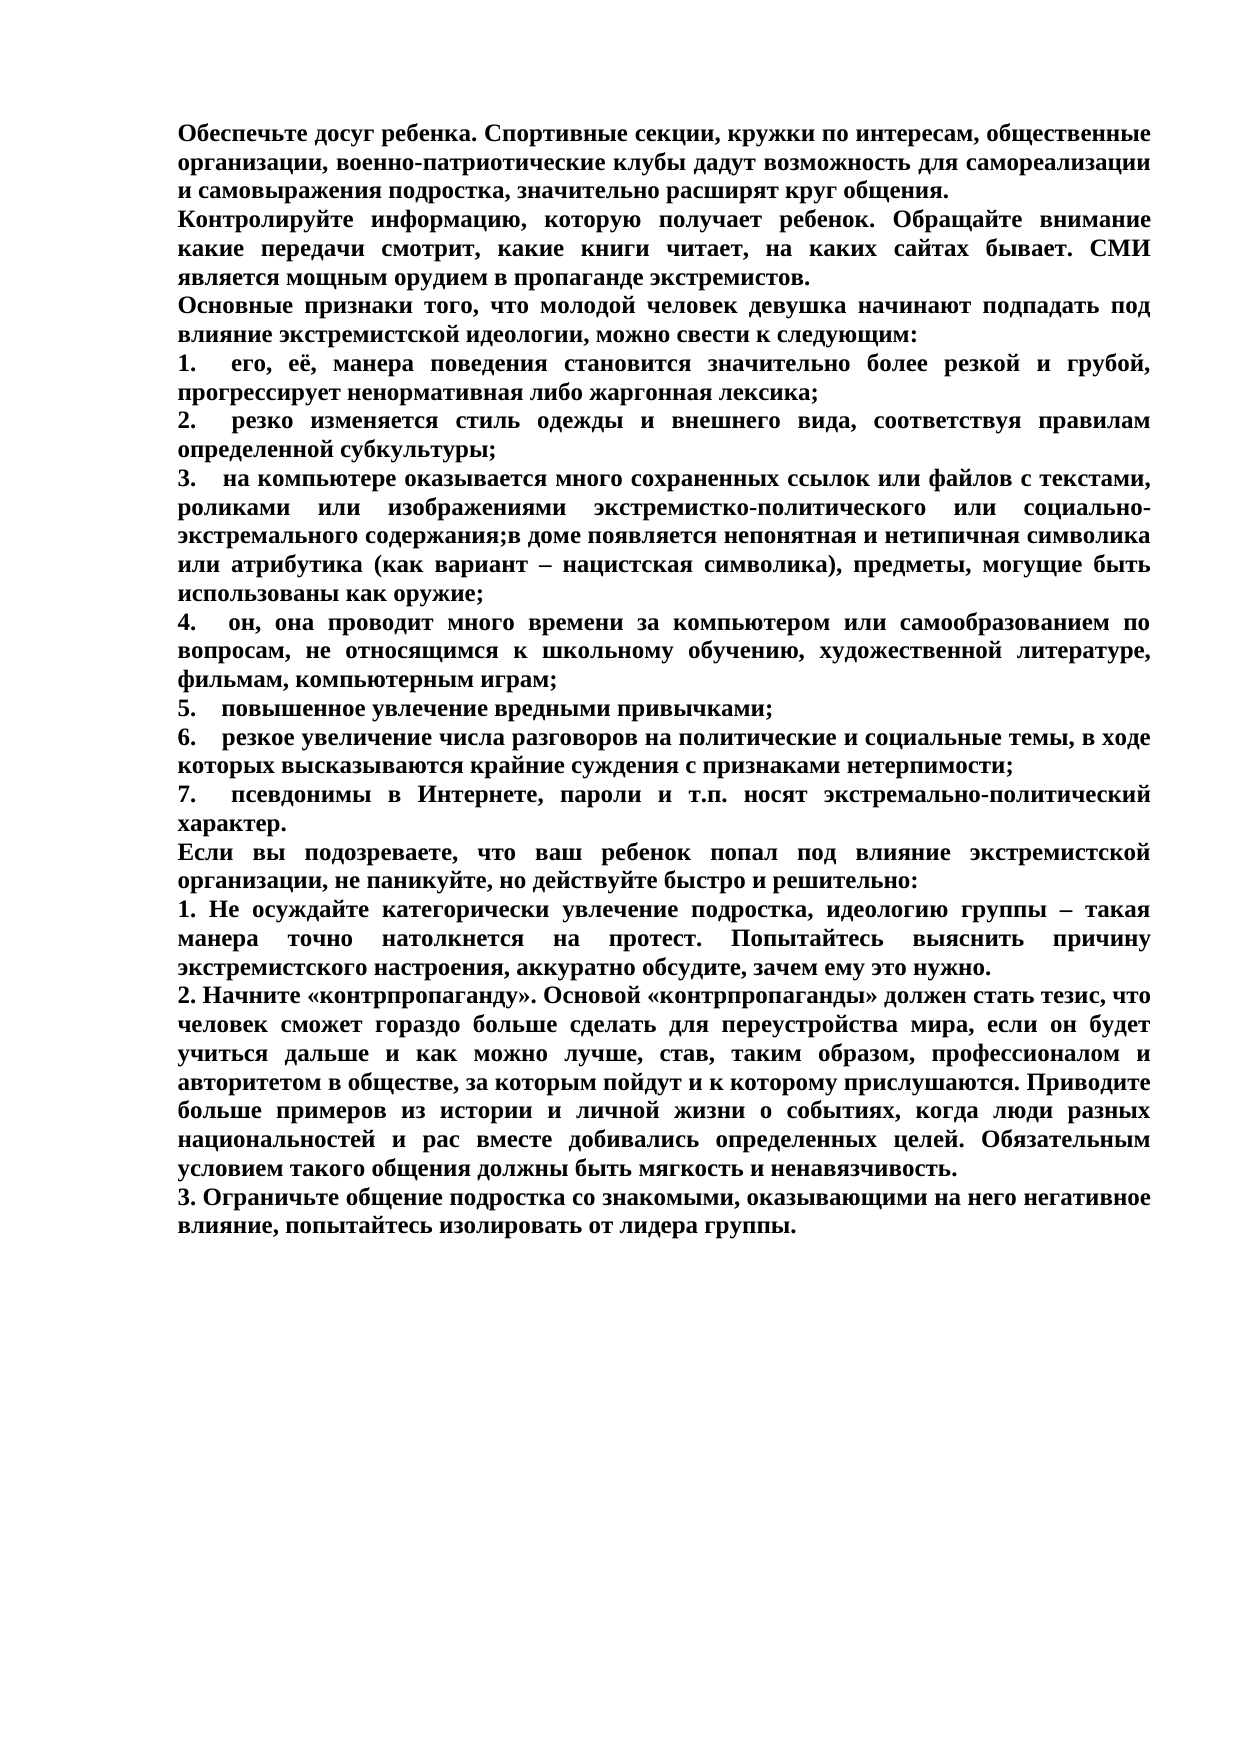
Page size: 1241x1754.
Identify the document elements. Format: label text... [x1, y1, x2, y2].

text 3. Ограничьте общение подростка со знакомыми, оказывающими на него негативное влияние, попытайтесь изолировать от лидера группы. [177, 1182, 1152, 1239]
text Контролируйте информацию, которую получает ребенок. Обращайте внимание какие передачи смотрит, какие книги читает, на каких сайтах бывает. СМИ является мощным орудием в пропаганде экстремистов. [177, 204, 1152, 291]
text Основные признаки того, что молодой человек девушка начинают подпадать под влияние экстремистской идеологии, можно свести к следующим: [177, 291, 1152, 348]
text 1. Не осуждайте категорически увлечение подростка, идеологию группы – такая манера точно натолкнется на протест. Попытайтесь выяснить причину экстремистского настроения, аккуратно обсудите, зачем ему это нужно. [177, 894, 1152, 981]
text 3. на компьютере оказывается много сохраненных ссылок или файлов с текстами, роликами или изображениями экстремистко-политического или социально-экстремального содержания;в доме появляется непонятная и нетипичная символика или атрибутика (как вариант – нацистская символика), предметы, могущие быть использованы как оружие; [177, 463, 1152, 607]
text 2. резко изменяется стиль одежды и внешнего вида, соответствуя правилам определенной субкультуры; [177, 406, 1152, 463]
text Обеспечьте досуг ребенка. Спортивные секции, кружки по интересам, общественные организации, военно-патриотические клубы дадут возможность для самореализации и самовыражения подростка, значительно расширят круг общения. [177, 118, 1152, 204]
text 7. псевдонимы в Интернете, пароли и т.п. носят экстремально-политический характер. [177, 779, 1152, 837]
text 4. он, она проводит много времени за компьютером или самообразованием по вопросам, не относящимся к школьному обучению, художественной литературе, фильмам, компьютерным играм; [177, 607, 1152, 693]
text 1. его, её, манера поведения становится значительно более резкой и грубой, прогрессирует ненормативная либо жаргонная лексика; [177, 348, 1152, 406]
text Если вы подозреваете, что ваш ребенок попал под влияние экстремистской организации, не паникуйте, но действуйте быстро и решительно: [177, 837, 1152, 894]
text 2. Начните «контрпропаганду». Основой «контрпропаганды» должен стать тезис, что человек сможет гораздо больше сделать для переустройства мира, если он будет учиться дальше и как можно лучше, став, таким образом, профессионалом и авторитетом в обществе, за которым пойдут и к которому прислушаются. Приводите больше примеров из истории и личной жизни о событиях, когда люди разных национальностей и рас вместе добивались определенных целей. Обязательным условием такого общения должны быть мягкость и ненавязчивость. [177, 981, 1152, 1182]
text 6. резкое увеличение числа разговоров на политические и социальные темы, в ходе которых высказываются крайние суждения с признаками нетерпимости; [177, 722, 1152, 779]
text 5. повышенное увлечение вредными привычками; [177, 693, 1152, 722]
